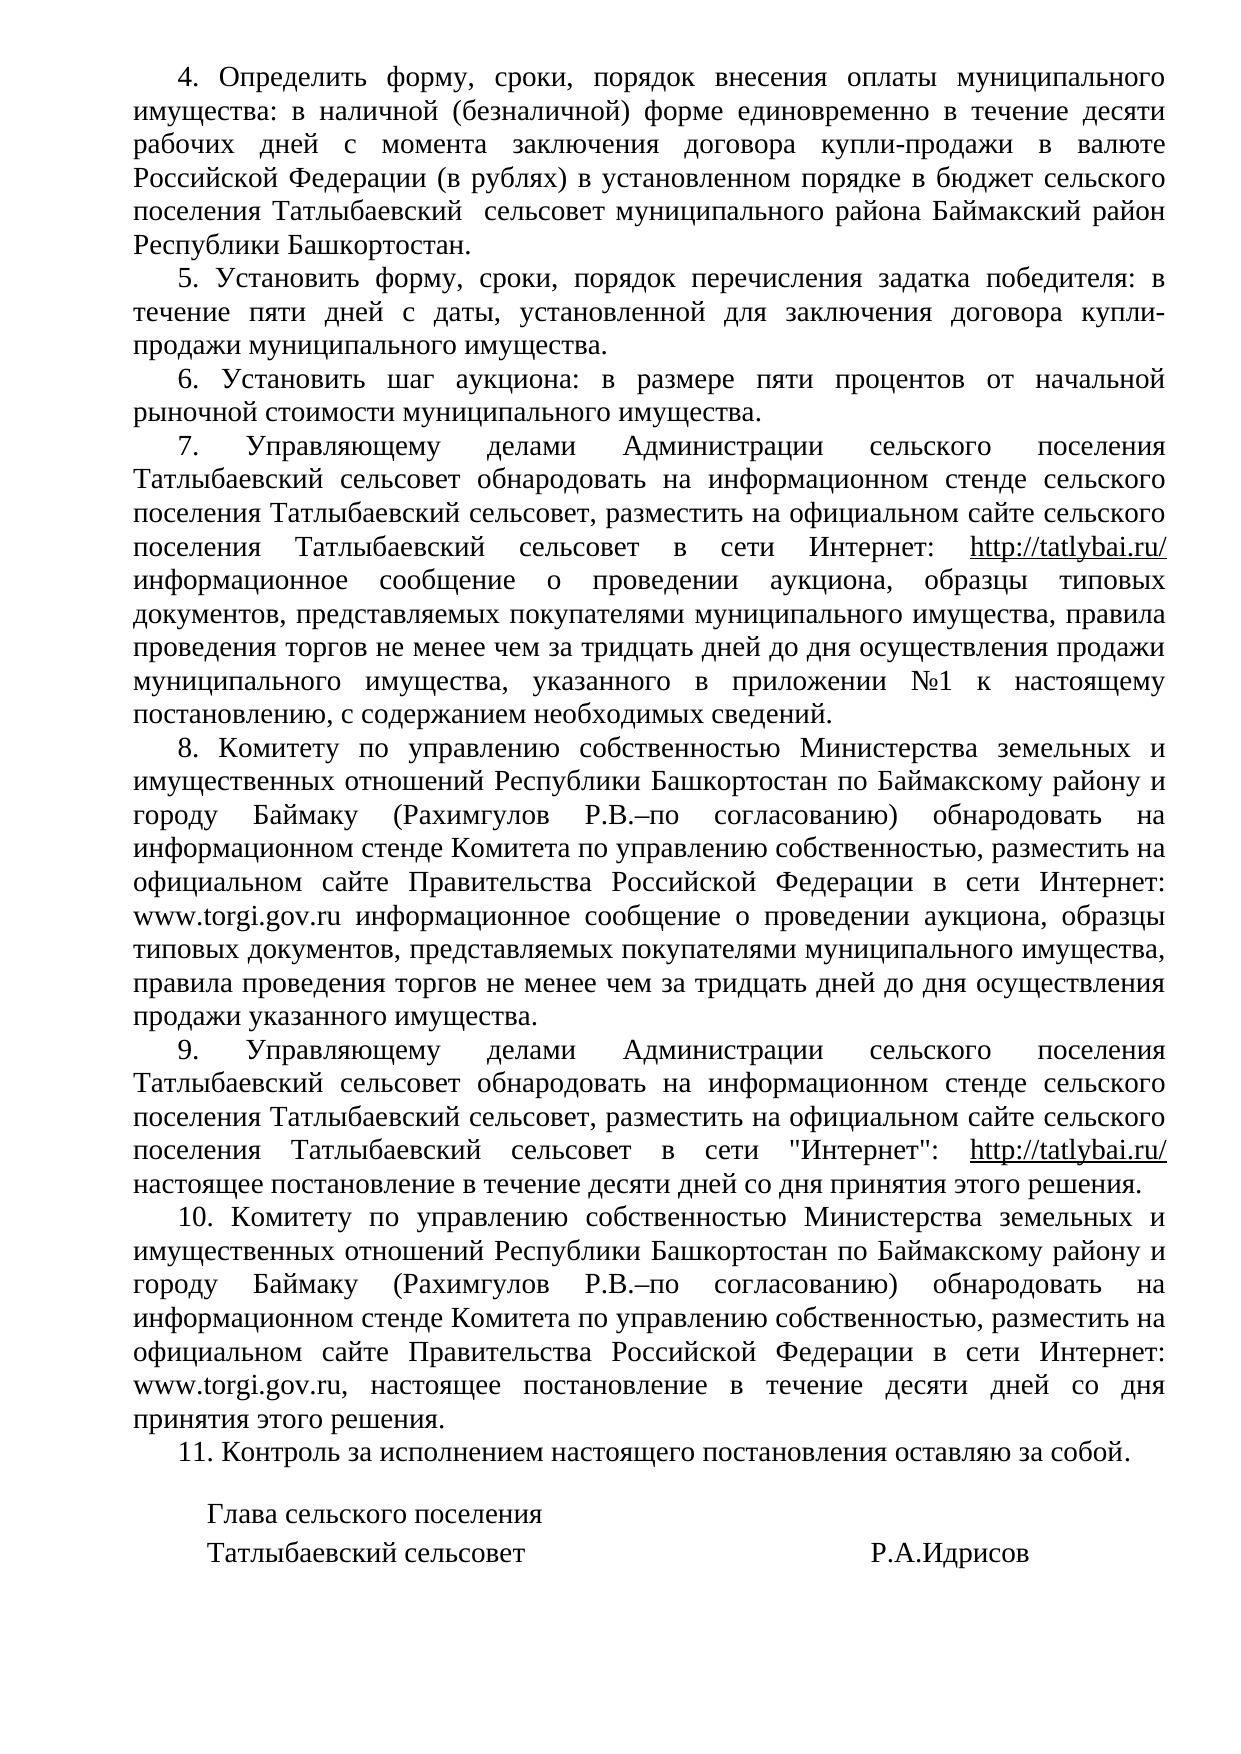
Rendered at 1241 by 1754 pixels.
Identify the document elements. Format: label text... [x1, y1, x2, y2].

text 6. Установить шаг аукциона: в размере пяти процентов от начальной рыночной стоимости муниципального имущества. [133, 361, 1167, 428]
text Глава сельского поселения [133, 1497, 1167, 1530]
text 11. Контроль за исполнением настоящего постановления оставляю за собой. [133, 1434, 1167, 1468]
text 10. Комитету по управлению собственностью Министерства земельных и имущественных отношений Республики Башкортостан по Баймакскому району и городу Баймаку (Рахимгулов Р.В.–по согласованию) обнародовать на информационном стенде Комитета по управлению собственностью, разместить на официальном сайте Правительства Российской Федерации в сети Интернет: www.torgi.gov.ru, настоящее постановление в течение десяти дней со дня принятия этого решения. [133, 1199, 1167, 1434]
text 9. Управляющему делами Администрации сельского поселения Татлыбаевский сельсовет обнародовать на информационном стенде сельского поселения Татлыбаевский сельсовет, разместить на официальном сайте сельского поселения Татлыбаевский сельсовет в сети "Интернет": http://tatlybai.ru/ настоящее постановление в течение десяти дней со дня принятия этого решения. [133, 1032, 1167, 1199]
text Татлыбаевский сельсовет Р.А.Идрисов [133, 1535, 1167, 1569]
text 4. Определить форму, сроки, порядок внесения оплаты муниципального имущества: в наличной (безналичной) форме единовременно в течение десяти рабочих дней с момента заключения договора купли-продажи в валюте Российской Федерации (в рублях) в установленном порядке в бюджет сельского поселения Татлыбаевский сельсовет муниципального района Баймакский район Республики Башкортостан. [133, 59, 1167, 260]
text 7. Управляющему делами Администрации сельского поселения Татлыбаевский сельсовет обнародовать на информационном стенде сельского поселения Татлыбаевский сельсовет, разместить на официальном сайте сельского поселения Татлыбаевский сельсовет в сети Интернет: http://tatlybai.ru/ информационное сообщение о проведении аукциона, образцы типовых документов, представляемых покупателями муниципального имущества, правила проведения торгов не менее чем за тридцать дней до дня осуществления продажи муниципального имущества, указанного в приложении №1 к настоящему постановлению, с содержанием необходимых сведений. [133, 428, 1167, 730]
text 8. Комитету по управлению собственностью Министерства земельных и имущественных отношений Республики Башкортостан по Баймакскому району и городу Баймаку (Рахимгулов Р.В.–по согласованию) обнародовать на информационном стенде Комитета по управлению собственностью, разместить на официальном сайте Правительства Российской Федерации в сети Интернет: www.torgi.gov.ru информационное сообщение о проведении аукциона, образцы типовых документов, представляемых покупателями муниципального имущества, правила проведения торгов не менее чем за тридцать дней до дня осуществления продажи указанного имущества. [133, 730, 1167, 1032]
text 5. Установить форму, сроки, порядок перечисления задатка победителя: в течение пяти дней с даты, установленной для заключения договора купли-продажи муниципального имущества. [133, 260, 1167, 361]
